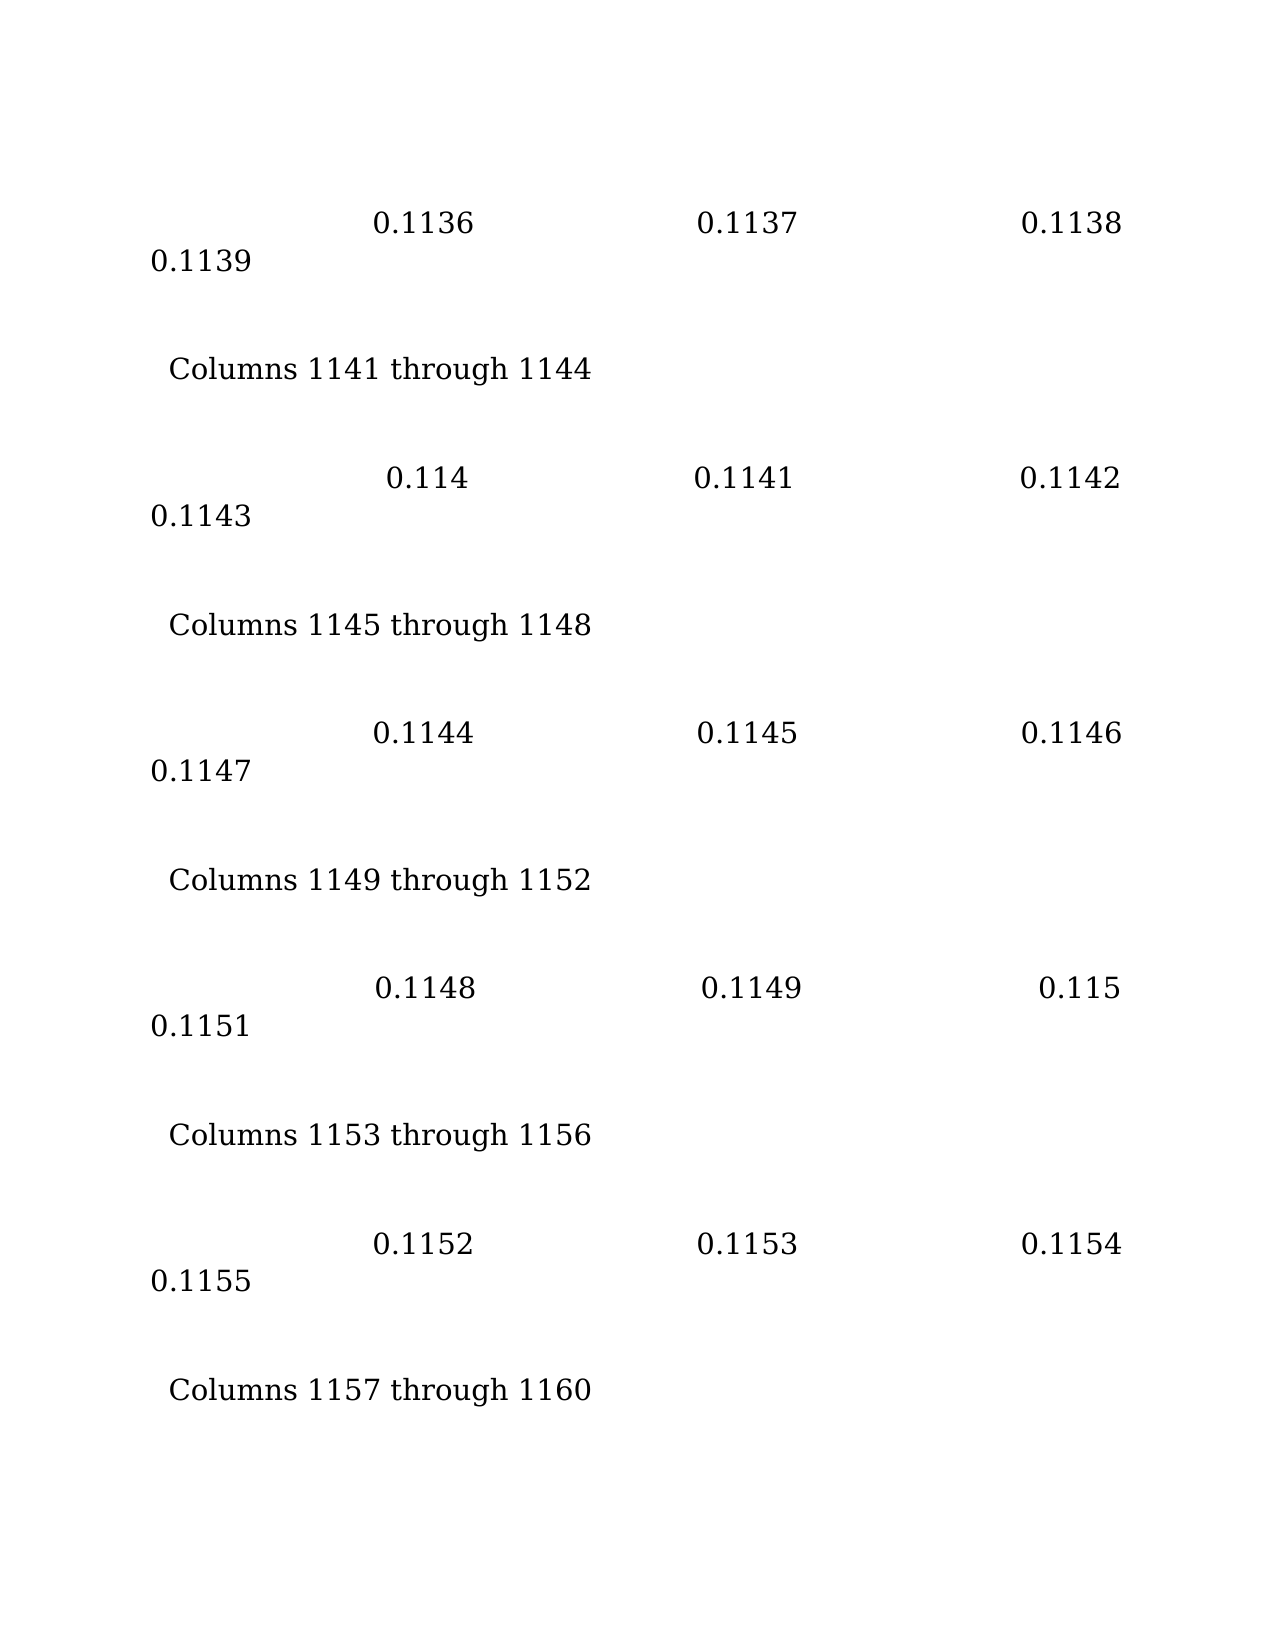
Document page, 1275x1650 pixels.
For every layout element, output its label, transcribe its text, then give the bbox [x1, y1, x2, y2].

text 0.114 0.1141 0.1142 0.1143 [150, 459, 1125, 532]
text Columns 1141 through 1144 [150, 351, 1125, 386]
text Columns 1157 through 1160 [150, 1372, 1125, 1407]
text 0.1136 0.1137 0.1138 0.1139 [150, 204, 1125, 277]
text 0.1152 0.1153 0.1154 0.1155 [150, 1225, 1125, 1298]
text 0.1148 0.1149 0.115 0.1151 [150, 970, 1125, 1043]
text Columns 1149 through 1152 [150, 861, 1125, 896]
text 0.1144 0.1145 0.1146 0.1147 [150, 715, 1125, 787]
text Columns 1153 through 1156 [150, 1116, 1125, 1151]
text Columns 1145 through 1148 [150, 606, 1125, 641]
